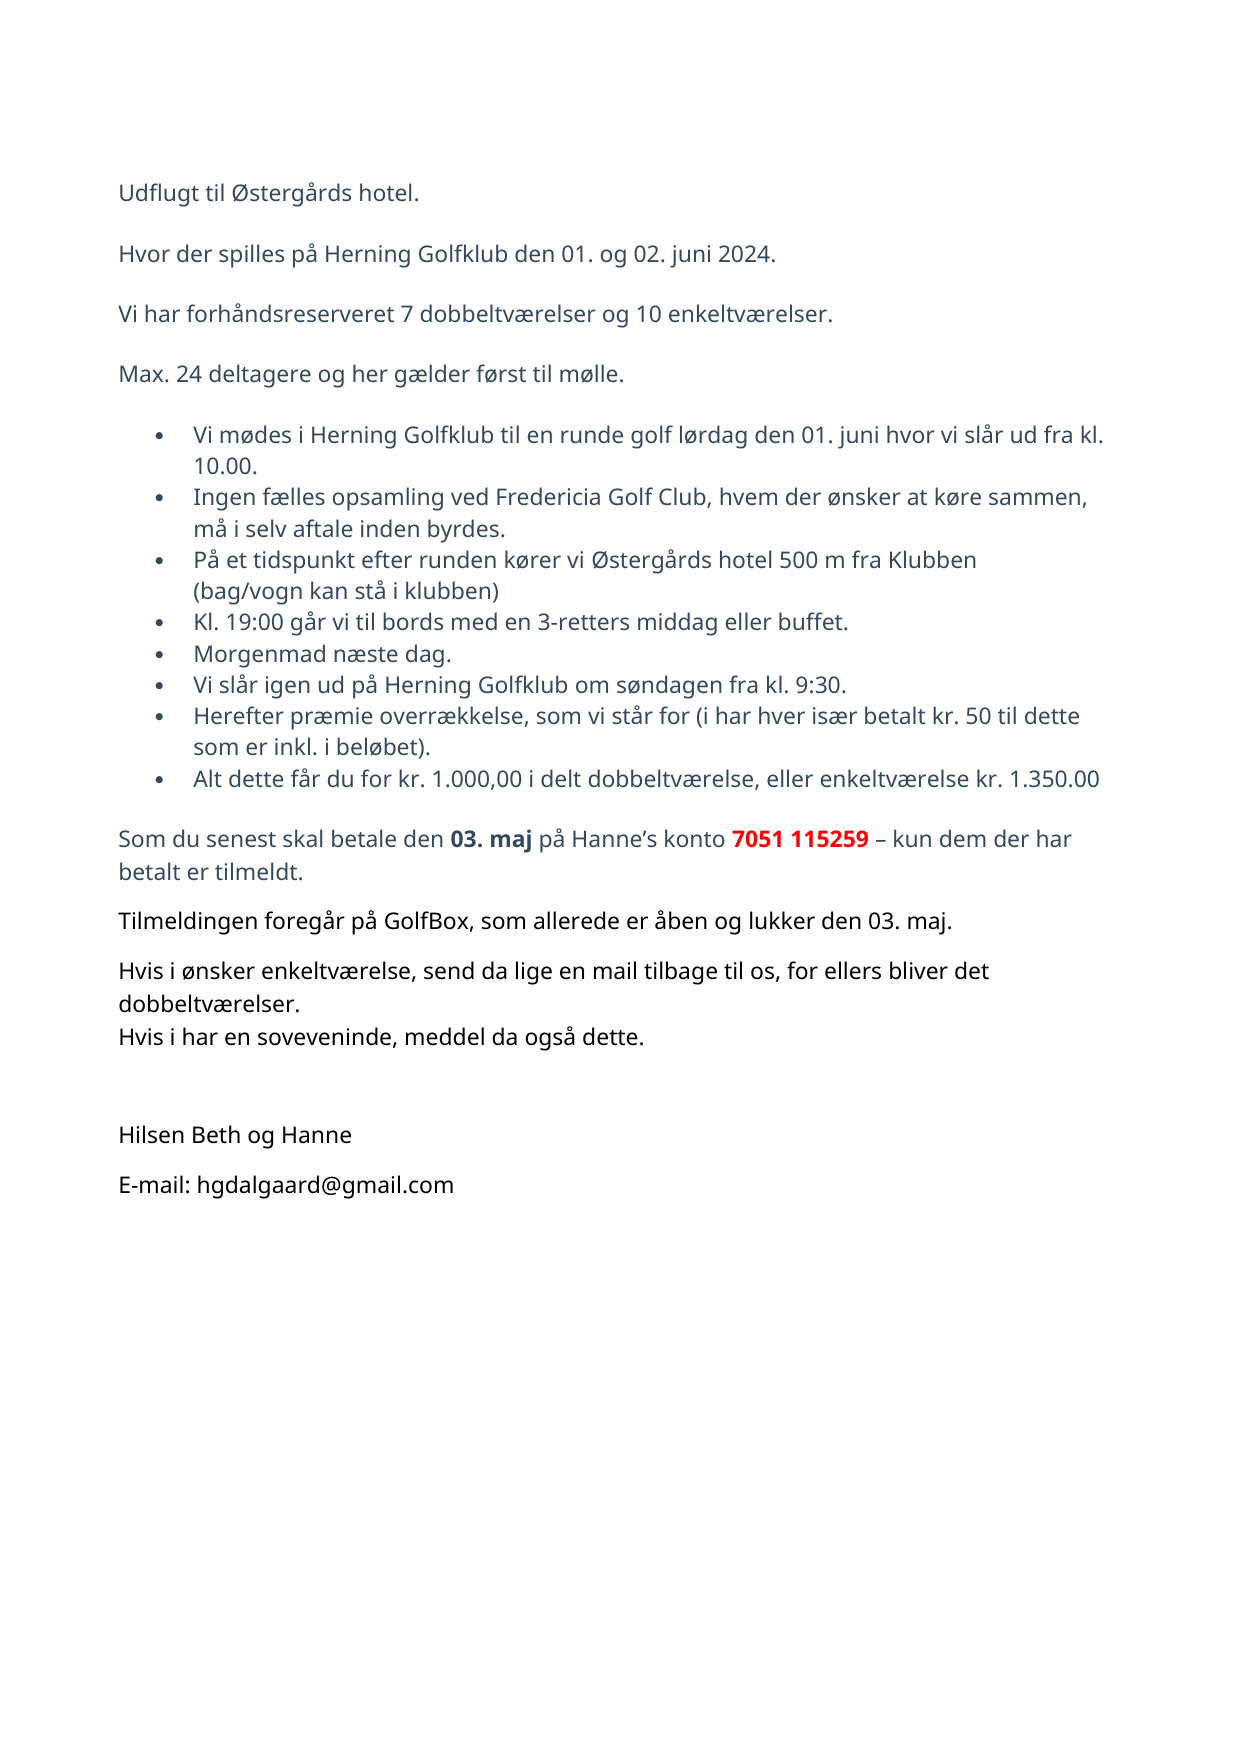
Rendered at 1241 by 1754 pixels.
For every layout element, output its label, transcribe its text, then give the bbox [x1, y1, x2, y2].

text Hvis i ønsker enkeltværelse, send da lige en mail tilbage til os, for ellers bliver det dobbeltværelser. Hvis i har en soveveninde, meddel da også dette. [118, 955, 1122, 1052]
list Alt dette får du for kr. 1.000,00 i delt dobbeltværelse, eller enkeltværelse kr. 1.350.00 [156, 763, 1122, 794]
list Vi mødes i Herning Golfklub til en runde golf lørdag den 01. juni hvor vi slår ud fra kl. 10.00. [156, 419, 1122, 481]
text Hvor der spilles på Herning Golfklub den 01. og 02. juni 2024. [118, 238, 1122, 269]
list Kl. 19:00 går vi til bords med en 3-retters middag eller buffet. [156, 606, 1122, 638]
text Max. 24 deltagere og her gælder først til mølle. [118, 358, 1122, 390]
text E-mail: hgdalgaard@gmail.com [118, 1169, 1122, 1200]
text Hilsen Beth og Hanne [118, 1119, 1122, 1151]
list ​Ingen fælles opsamling ved Fredericia Golf Club, hvem der ønsker at køre sammen, må i selv aftale inden byrdes. [156, 481, 1122, 544]
list På et tidspunkt efter runden kører vi Østergårds hotel 500 m fra Klubben (bag/vogn kan stå i klubben) [156, 544, 1122, 606]
list Herefter præmie overrækkelse, som vi står for (i har hver især betalt kr. 50 til dette som er inkl. i beløbet). [156, 700, 1122, 763]
list Morgenmad næste dag. [156, 638, 1122, 669]
text Udflugt til Østergårds hotel. [118, 177, 1122, 208]
list Vi slår igen ud på Herning Golfklub om søndagen fra kl. 9:30. [156, 669, 1122, 700]
text Vi har forhåndsreserveret 7 dobbeltværelser og 10 enkeltværelser. [118, 298, 1122, 329]
text Tilmeldingen foregår på GolfBox, som allerede er åben og lukker den 03. maj. [118, 905, 1122, 937]
text Som du senest skal betale den 03. maj på Hanne’s konto 7051 115259 – kun dem der har betalt er tilmeldt. [118, 823, 1122, 887]
